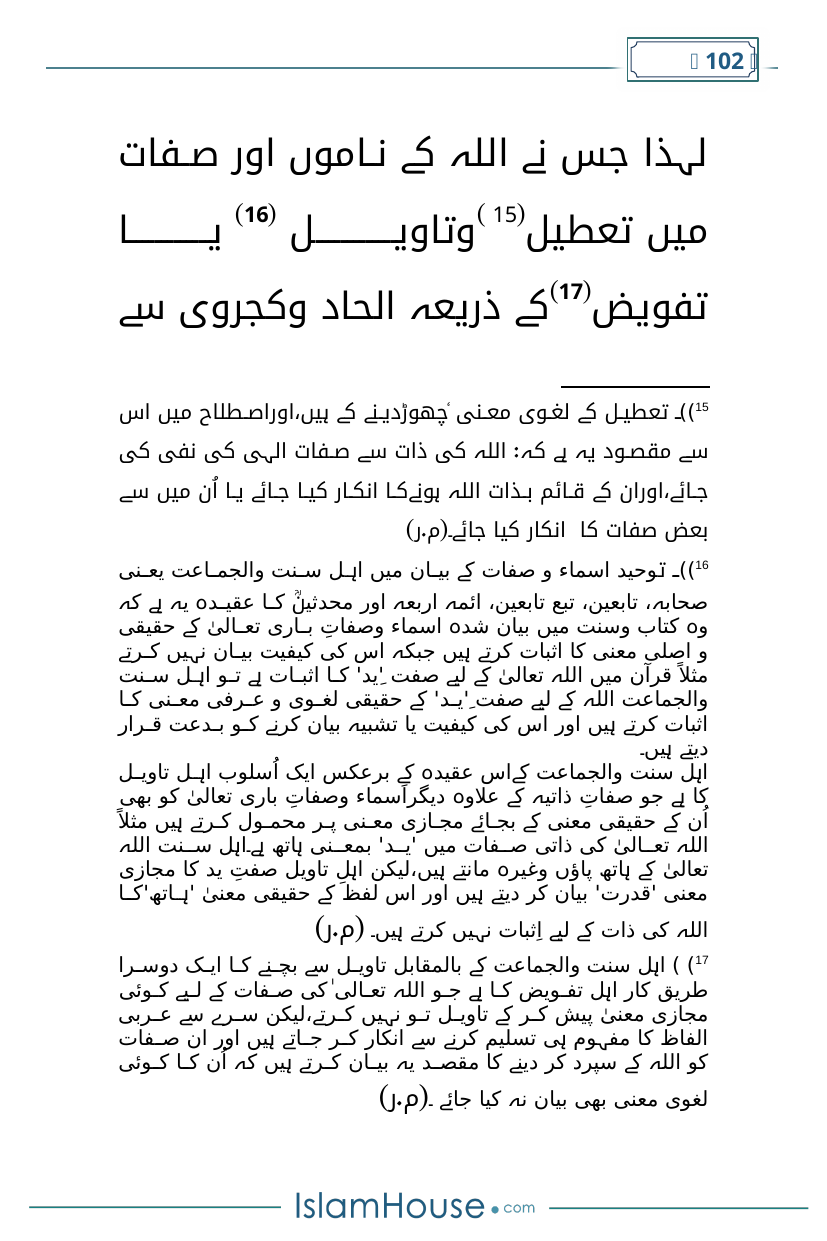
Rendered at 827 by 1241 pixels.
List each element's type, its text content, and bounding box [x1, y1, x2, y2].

picture [22, 1186, 281, 1224]
picture [288, 1187, 809, 1225]
text لہذا جس نے اللہ کے ناموں اور صفات میں تعطیل( )وتاویل () یا تفویض()کے ذریعہ الحاد وکجروی سے کام لیا،اورجن عظیم معانی پروہ (اسماء وصفات)دلالت کرتی ہیں ان کا اعتقاد نہیں رکھا جیسے جہمیہ، معتزلہ اوراشاعرہ،تواس نے لاالہ الا اللہ کے مدلول کی مخالفت کی،کیونکہ الہ وہ ذات ہے جس کو پکارا جائے اورجس کی طرف اس کے ناموں اور صفات کے ذریعہ وسیلہ پکڑاجائے۔جیسا کہ فرمان باری تعالیٰ ہے: [118, 118, 709, 343]
